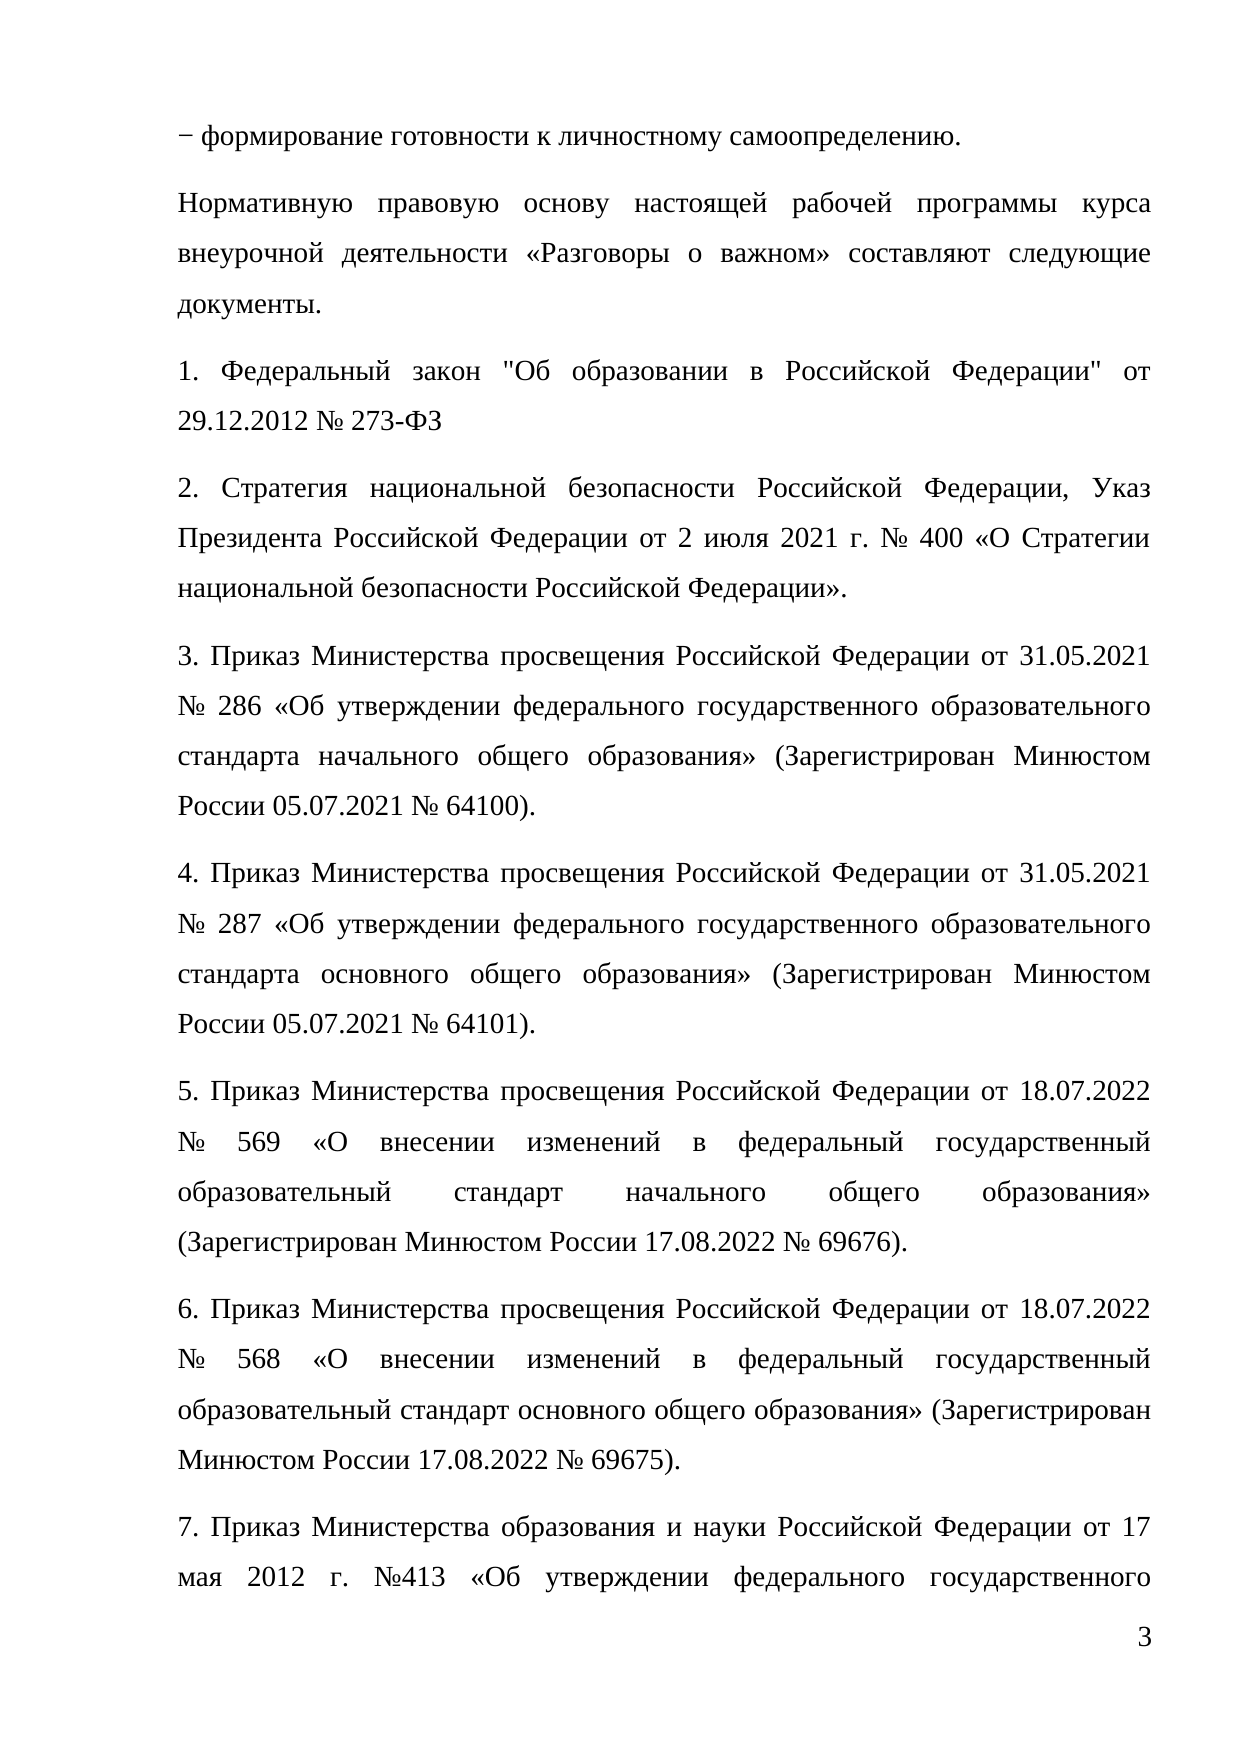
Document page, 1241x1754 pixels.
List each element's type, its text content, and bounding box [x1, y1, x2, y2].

text 5. Приказ Министерства просвещения Российской Федерации от 18.07.2022 № 569 «О внесении изменений в федеральный государственный образовательный стандарт начального общего образования» (Зарегистрирован Минюстом России 17.08.2022 № 69676). [177, 1073, 1152, 1258]
text 6. Приказ Министерства просвещения Российской Федерации от 18.07.2022 № 568 «О внесении изменений в федеральный государственный образовательный стандарт основного общего образования» (Зарегистрирован Минюстом России 17.08.2022 № 69675). [177, 1291, 1152, 1476]
text 3. Приказ Министерства просвещения Российской Федерации от 31.05.2021 № 286 «Об утверждении федерального государственного образовательного стандарта начального общего образования» (Зарегистрирован Минюстом России 05.07.2021 № 64100). [177, 638, 1152, 822]
text 1. Федеральный закон "Об образовании в Российской Федерации" от 29.12.2012 № 273-ФЗ [177, 353, 1152, 437]
text Нормативную правовую основу настоящей рабочей программы курса внеурочной деятельности «Разговоры о важном» составляют следующие документы. [177, 185, 1152, 319]
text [177, 1509, 1152, 1593]
text − формирование готовности к личностному самоопределению. [177, 118, 1152, 152]
text 4. Приказ Министерства просвещения Российской Федерации от 31.05.2021 № 287 «Об утверждении федерального государственного образовательного стандарта основного общего образования» (Зарегистрирован Минюстом России 05.07.2021 № 64101). [177, 856, 1152, 1040]
text 2. Стратегия национальной безопасности Российской Федерации, Указ Президента Российской Федерации от 2 июля 2021 г. № 400 «О Стратегии национальной безопасности Российской Федерации». [177, 470, 1152, 604]
